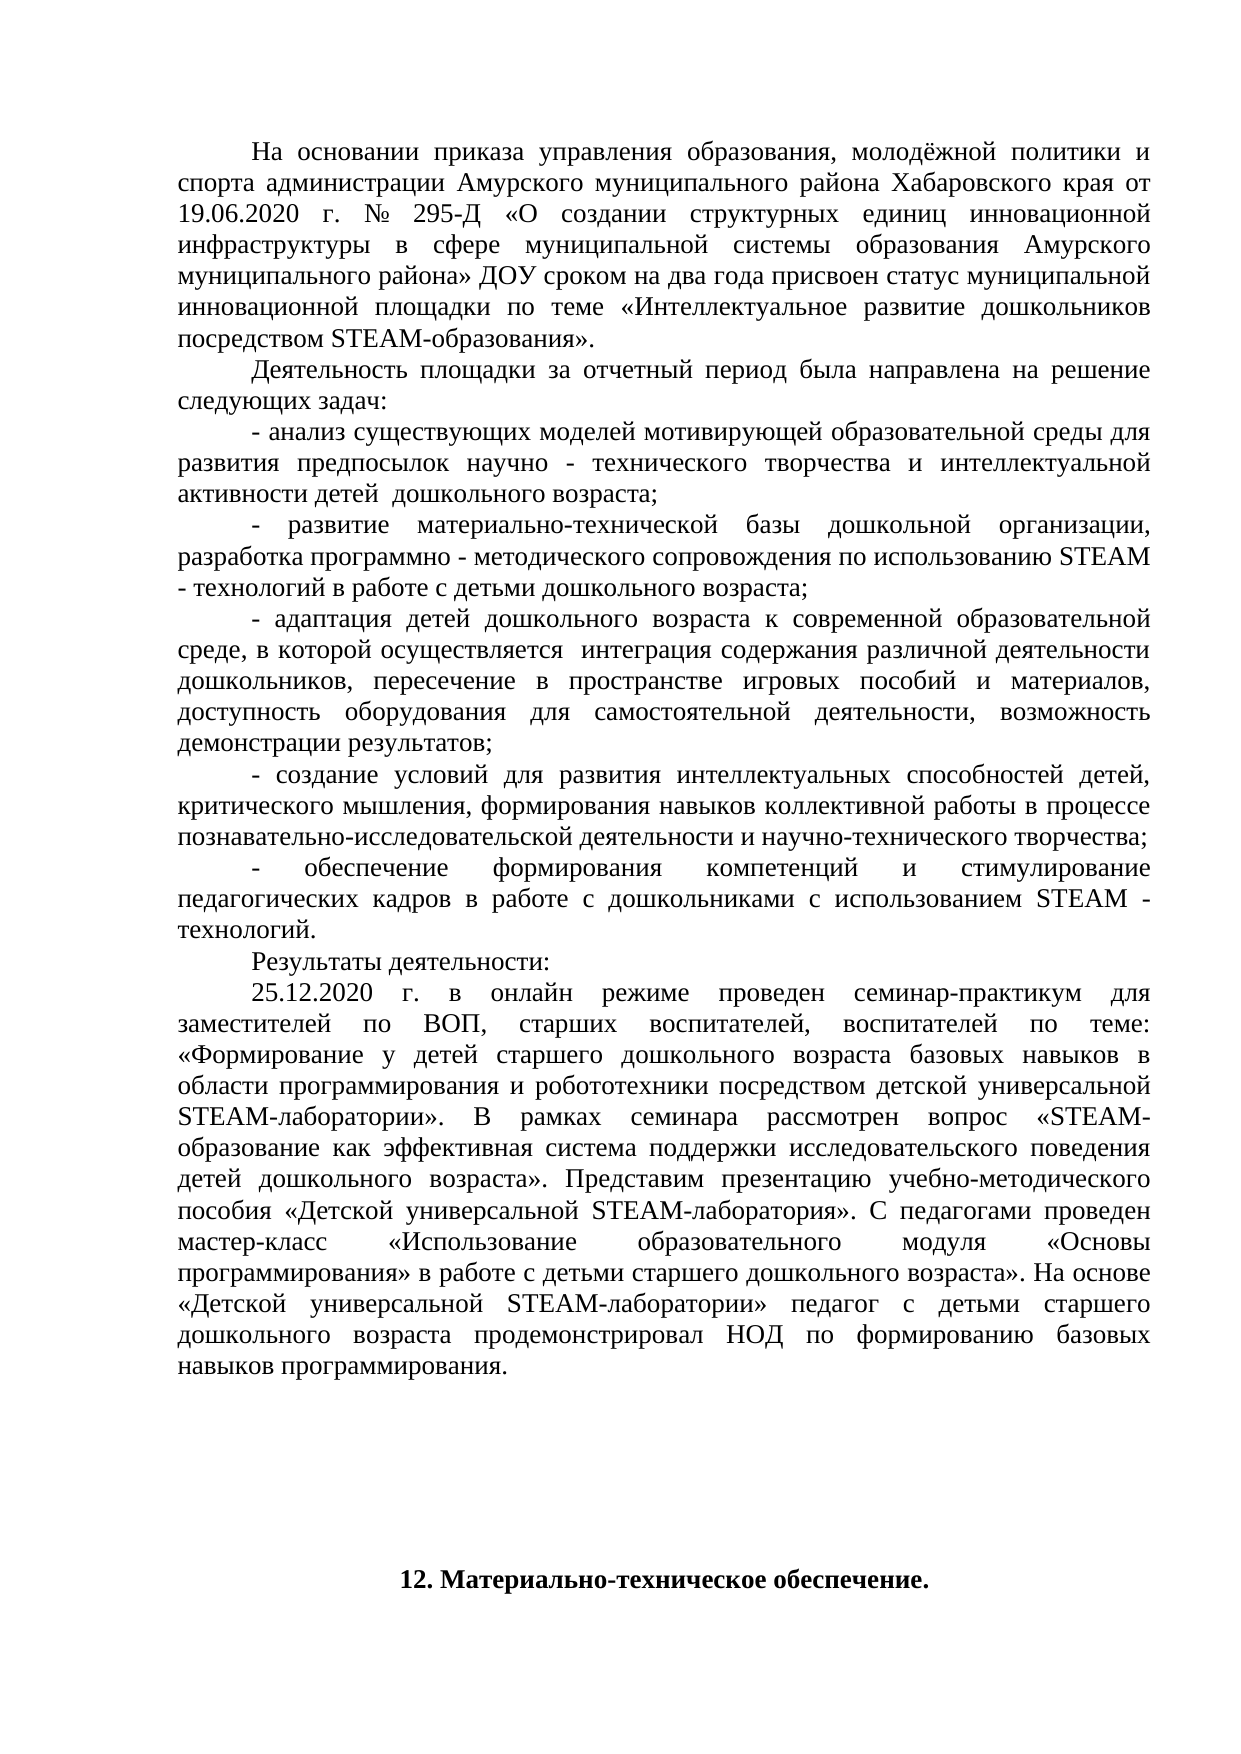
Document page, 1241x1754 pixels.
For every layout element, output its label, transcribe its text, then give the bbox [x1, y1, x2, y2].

text 25.12.2020 г. в онлайн режиме проведен семинар-практикум для заместителей по ВОП, старших воспитателей, воспитателей по теме: «Формирование у детей старшего дошкольного возраста базовых навыков в области программирования и робототехники посредством детской универсальной STEAM-лаборатории». В рамках семинара рассмотрен вопрос «STEAM-образование как эффективная система поддержки исследовательского поведения детей дошкольного возраста». Представим презентацию учебно-методического пособия «Детской универсальной STEAM-лаборатория». С педагогами проведен мастер-класс «Использование образовательного модуля «Основы программирования» в работе с детьми старшего дошкольного возраста». На основе «Детской универсальной STEAM-лаборатории» педагог с детьми старшего дошкольного возраста продемонстрировал НОД по формированию базовых навыков программирования. [177, 976, 1152, 1381]
text 12. Материально-техническое обеспечение. [177, 1563, 1152, 1594]
text - анализ существующих моделей мотивирующей образовательной среды для развития предпосылок научно - технического творчества и интеллектуальной активности детей дошкольного возраста; [177, 415, 1152, 508]
text - обеспечение формирования компетенций и стимулирование педагогических кадров в работе с дошкольниками с использованием STEAM - технологий. [177, 851, 1152, 944]
text На основании приказа управления образования, молодёжной политики и спорта администрации Амурского муниципального района Хабаровского края от 19.06.2020 г. № 295-Д «О создании структурных единиц инновационной инфраструктуры в сфере муниципальной системы образования Амурского муниципального района» ДОУ сроком на два года присвоен статус муниципальной инновационной площадки по теме «Интеллектуальное развитие дошкольников посредством STEAM-образования». [177, 135, 1152, 353]
text - адаптация детей дошкольного возраста к современной образовательной среде, в которой осуществляется интеграция содержания различной деятельности дошкольников, пересечение в пространстве игровых пособий и материалов, доступность оборудования для самостоятельной деятельности, возможность демонстрации результатов; [177, 602, 1152, 758]
text - развитие материально-технической базы дошкольной организации, разработка программно - методического сопровождения по использованию STEAM - технологий в работе с детьми дошкольного возраста; [177, 508, 1152, 602]
text Деятельность площадки за отчетный период была направлена на решение следующих задач: [177, 353, 1152, 415]
text - создание условий для развития интеллектуальных способностей детей, критического мышления, формирования навыков коллективной работы в процессе познавательно-исследовательской деятельности и научно-технического творчества; [177, 758, 1152, 851]
text Результаты деятельности: [177, 944, 1152, 976]
